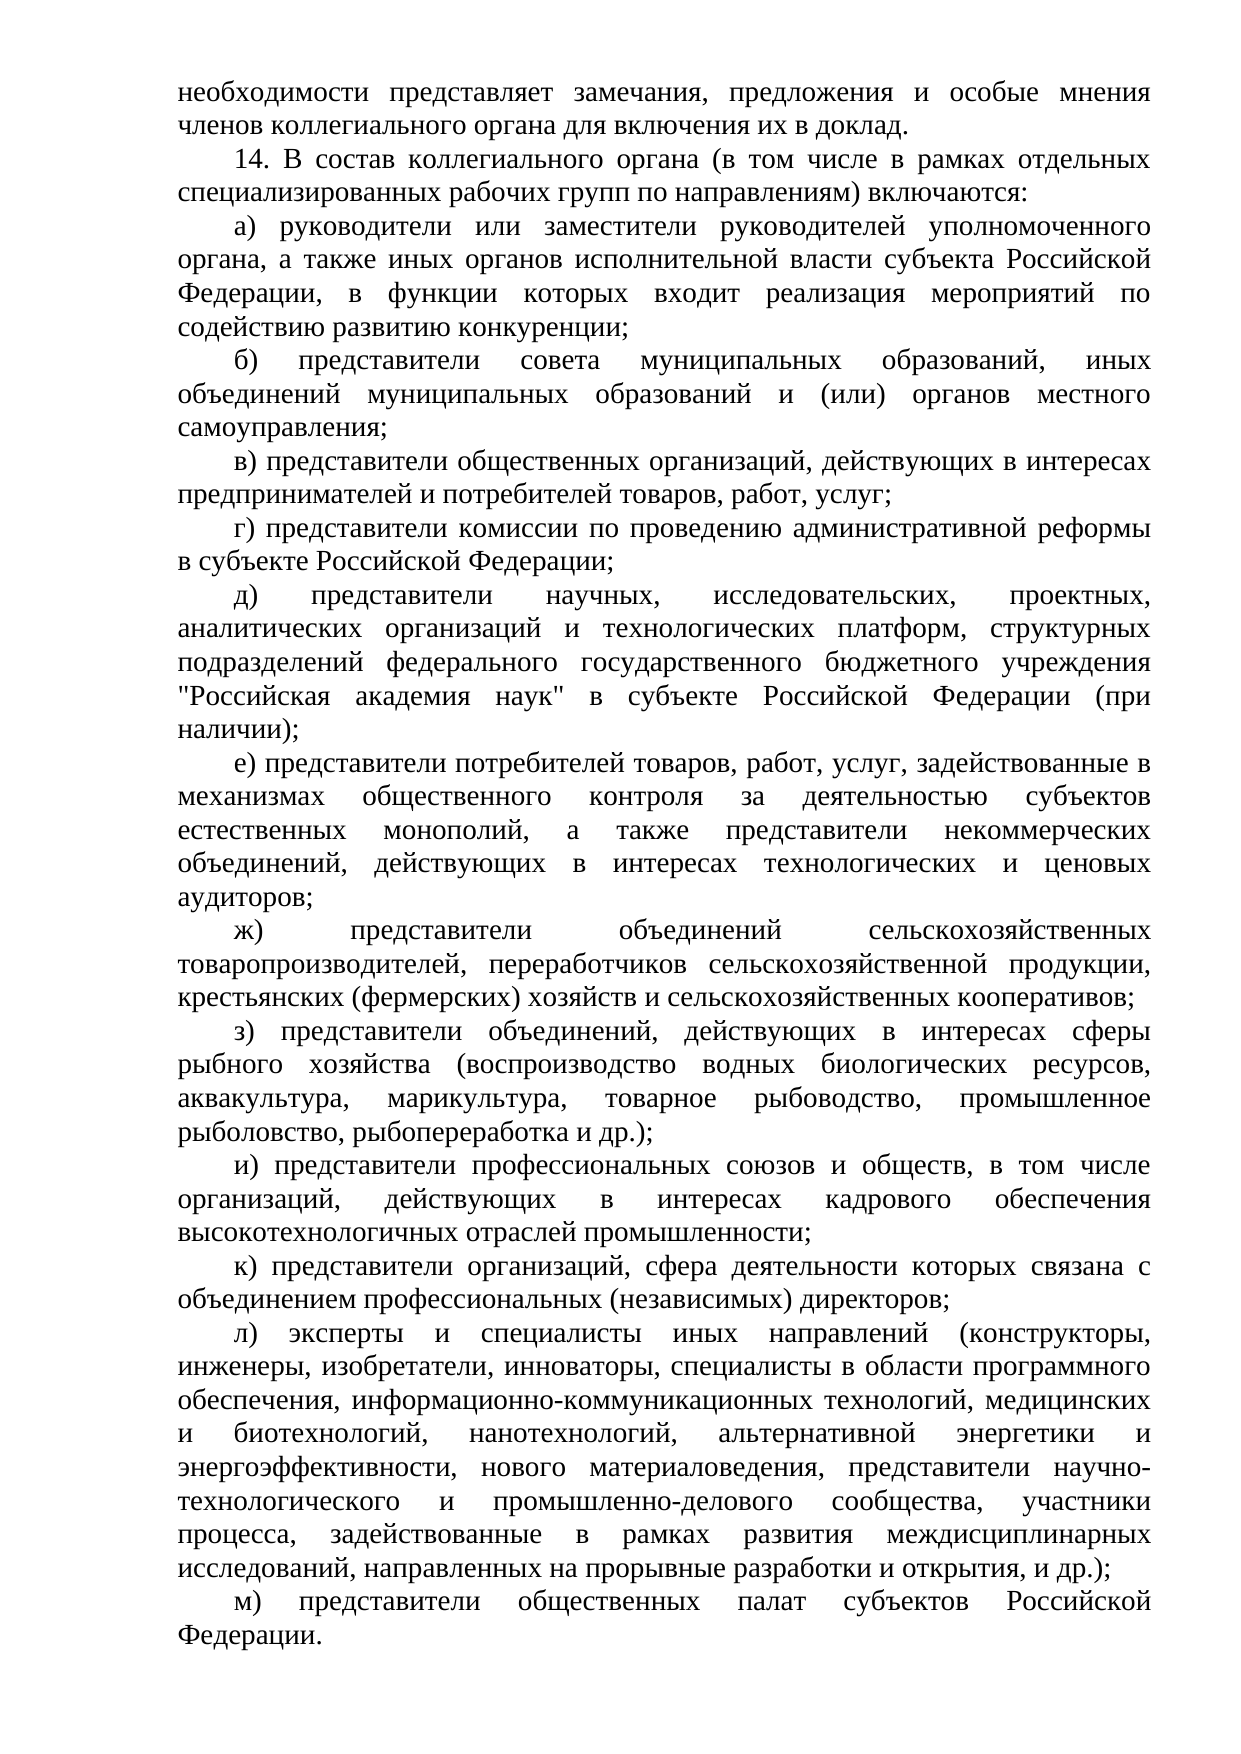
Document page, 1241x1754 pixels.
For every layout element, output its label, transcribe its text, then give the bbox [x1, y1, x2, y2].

text 14. В состав коллегиального органа (в том числе в рамках отдельных специализированных рабочих групп по направлениям) включаются: [177, 141, 1152, 208]
text з) представители объединений, действующих в интересах сферы рыбного хозяйства (воспроизводство водных биологических ресурсов, аквакультура, марикультура, товарное рыбоводство, промышленное рыболовство, рыбопереработка и др.); [177, 1013, 1152, 1147]
text м) представители общественных палат субъектов Российской Федерации. [177, 1583, 1152, 1650]
text д) представители научных, исследовательских, проектных, аналитических организаций и технологических платформ, структурных подразделений федерального государственного бюджетного учреждения "Российская академия наук" в субъекте Российской Федерации (при наличии); [177, 577, 1152, 745]
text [177, 74, 1152, 141]
text ж) представители объединений сельскохозяйственных товаропроизводителей, переработчиков сельскохозяйственной продукции, крестьянских (фермерских) хозяйств и сельскохозяйственных кооперативов; [177, 912, 1152, 1013]
text г) представители комиссии по проведению административной реформы в субъекте Российской Федерации; [177, 510, 1152, 577]
text а) руководители или заместители руководителей уполномоченного органа, а также иных органов исполнительной власти субъекта Российской Федерации, в функции которых входит реализация мероприятий по содействию развитию конкуренции; [177, 208, 1152, 342]
text е) представители потребителей товаров, работ, услуг, задействованные в механизмах общественного контроля за деятельностью субъектов естественных монополий, а также представители некоммерческих объединений, действующих в интересах технологических и ценовых аудиторов; [177, 745, 1152, 912]
text л) эксперты и специалисты иных направлений (конструкторы, инженеры, изобретатели, инноваторы, специалисты в области программного обеспечения, информационно-коммуникационных технологий, медицинских и биотехнологий, нанотехнологий, альтернативной энергетики и энергоэффективности, нового материаловедения, представители научно-технологического и промышленно-делового сообщества, участники процесса, задействованные в рамках развития междисциплинарных исследований, направленных на прорывные разработки и открытия, и др.); [177, 1315, 1152, 1583]
text б) представители совета муниципальных образований, иных объединений муниципальных образований и (или) органов местного самоуправления; [177, 342, 1152, 443]
text в) представители общественных организаций, действующих в интересах предпринимателей и потребителей товаров, работ, услуг; [177, 443, 1152, 510]
text и) представители профессиональных союзов и обществ, в том числе организаций, действующих в интересах кадрового обеспечения высокотехнологичных отраслей промышленности; [177, 1147, 1152, 1248]
text к) представители организаций, сфера деятельности которых связана с объединением профессиональных (независимых) директоров; [177, 1248, 1152, 1315]
